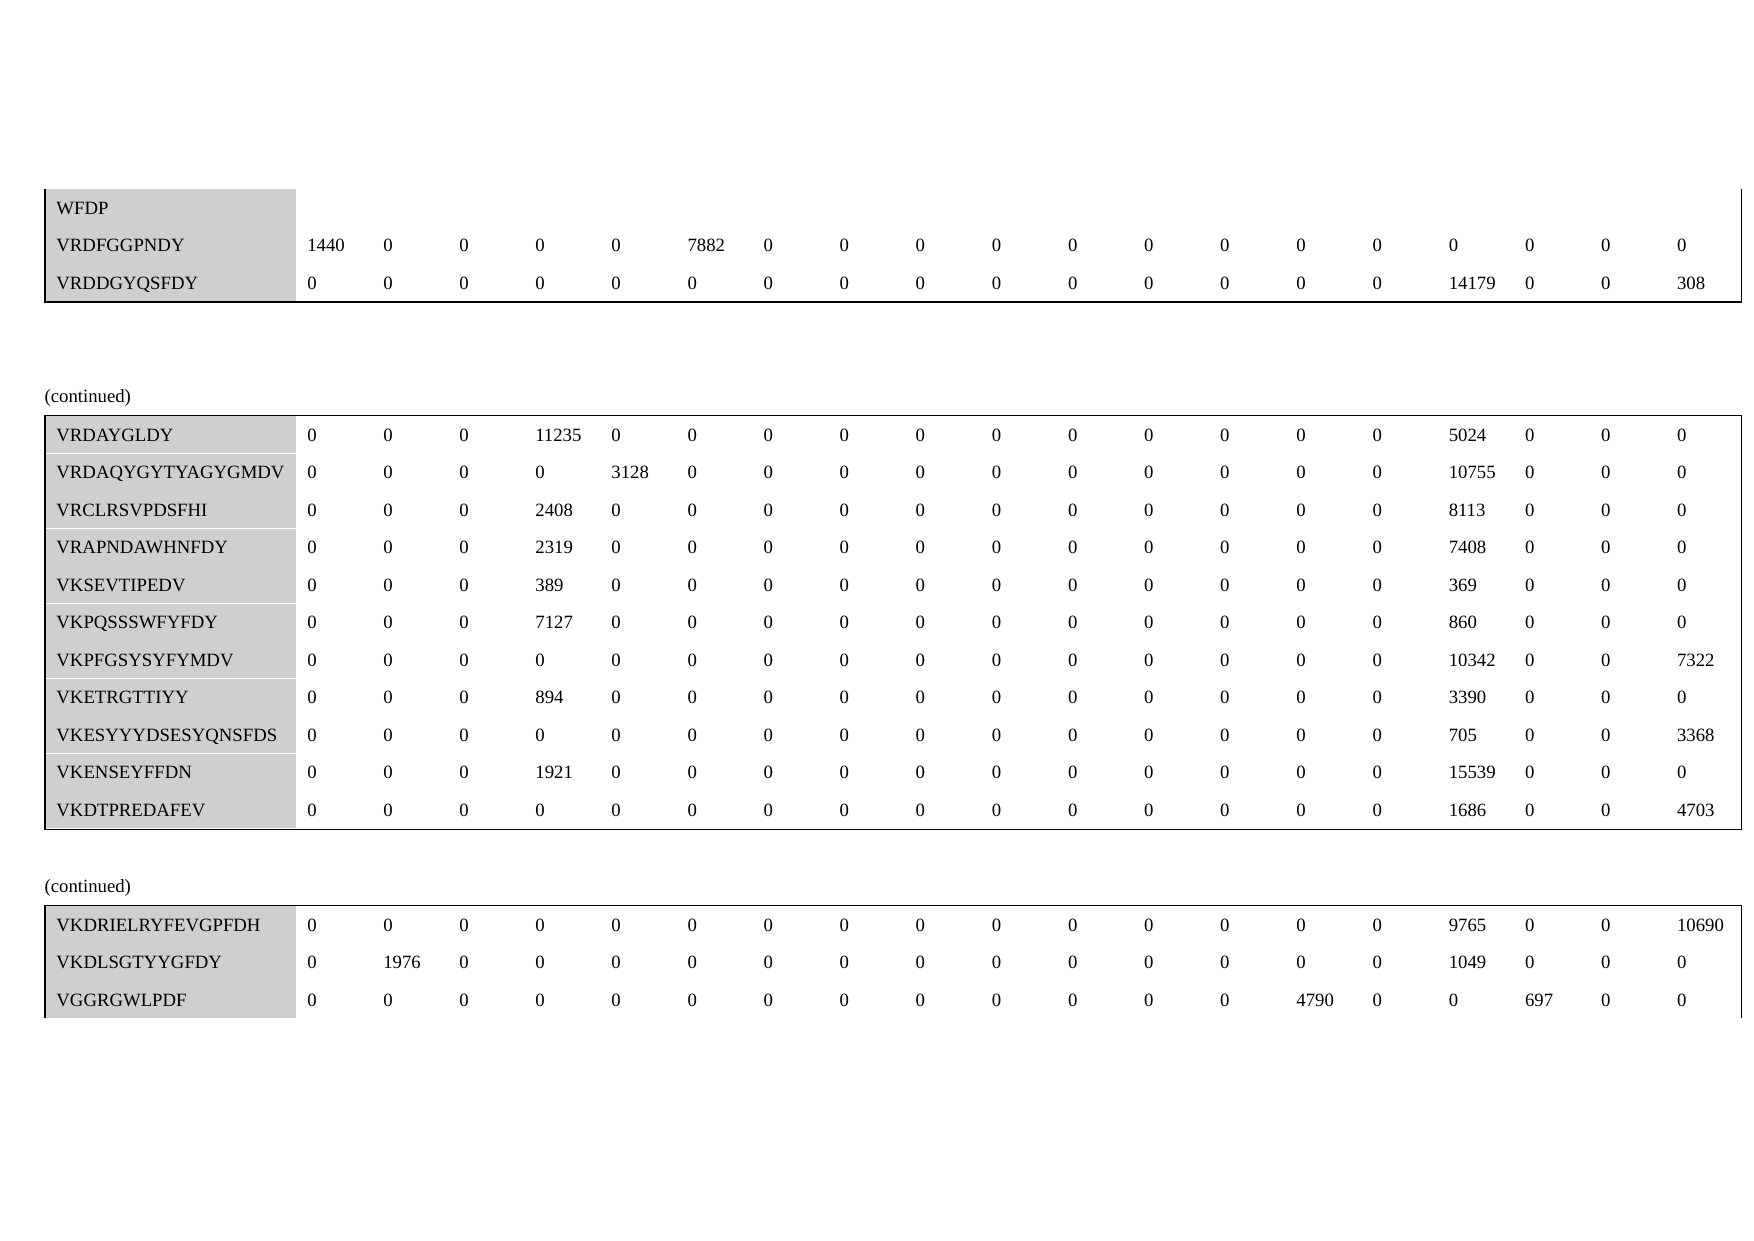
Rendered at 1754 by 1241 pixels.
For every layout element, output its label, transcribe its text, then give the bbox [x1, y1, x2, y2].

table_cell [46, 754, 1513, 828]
text (continued) [44, 867, 1742, 904]
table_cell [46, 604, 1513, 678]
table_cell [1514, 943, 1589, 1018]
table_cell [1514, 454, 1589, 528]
text (continued) [44, 377, 1742, 415]
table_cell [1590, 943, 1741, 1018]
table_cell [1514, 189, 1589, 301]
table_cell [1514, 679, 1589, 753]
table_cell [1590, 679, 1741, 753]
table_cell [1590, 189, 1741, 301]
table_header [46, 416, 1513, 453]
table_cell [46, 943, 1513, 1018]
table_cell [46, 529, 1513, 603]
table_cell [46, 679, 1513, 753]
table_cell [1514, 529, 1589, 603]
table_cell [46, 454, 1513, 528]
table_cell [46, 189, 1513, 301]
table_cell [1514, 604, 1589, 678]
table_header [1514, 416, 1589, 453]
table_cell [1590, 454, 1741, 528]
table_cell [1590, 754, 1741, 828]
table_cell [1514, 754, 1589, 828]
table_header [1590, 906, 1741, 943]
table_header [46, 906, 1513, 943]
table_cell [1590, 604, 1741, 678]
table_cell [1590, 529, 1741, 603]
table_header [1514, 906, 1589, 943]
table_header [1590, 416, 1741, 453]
